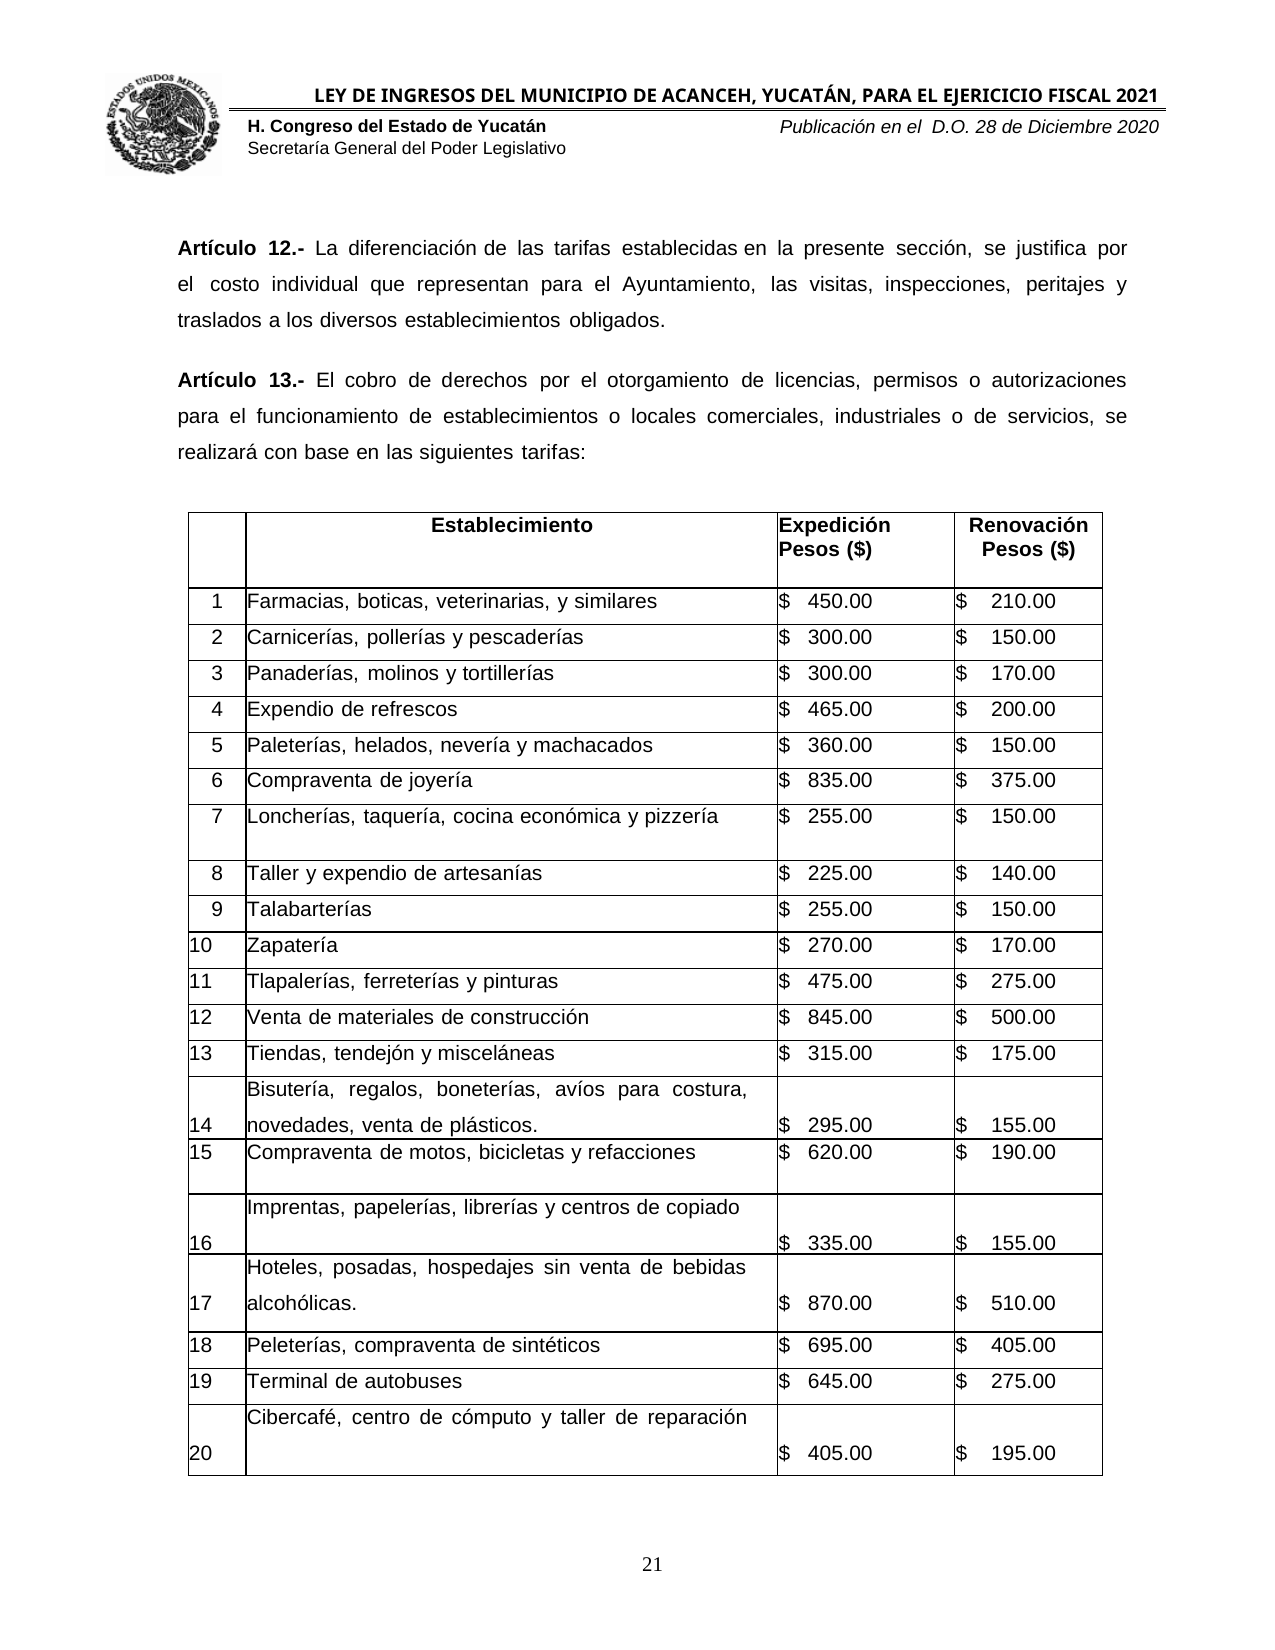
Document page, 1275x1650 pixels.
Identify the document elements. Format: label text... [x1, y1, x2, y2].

table_cell $ 360.00 [778, 733, 954, 767]
table_cell 15 [189, 1140, 245, 1193]
table_cell Expendio de refrescos [247, 697, 777, 732]
table_cell Terminal de autobuses [247, 1369, 777, 1403]
table_cell $ 150.00 [955, 896, 1102, 931]
table_cell $ 140.00 [955, 861, 1102, 895]
table_cell $ 275.00 [955, 1369, 1102, 1403]
table_cell $ 150.00 [955, 625, 1102, 659]
table_cell 8 [189, 861, 245, 895]
table_cell $ 200.00 [955, 697, 1102, 732]
table_header [189, 513, 245, 587]
table_cell $ 645.00 [778, 1369, 954, 1403]
table_cell $ 375.00 [955, 769, 1102, 803]
table_cell 3 [189, 661, 245, 696]
table_cell 10 [189, 933, 245, 967]
table_cell $ 695.00 [778, 1333, 954, 1367]
table_cell $ 275.00 [955, 969, 1102, 1003]
table_cell 18 [189, 1333, 245, 1367]
table_cell $ 475.00 [778, 969, 954, 1003]
table_cell 1 [189, 589, 245, 623]
table_cell 17 [189, 1255, 245, 1331]
table_cell $ 255.00 [778, 805, 954, 859]
table_header Establecimiento [247, 513, 777, 587]
table_cell Paleterías, helados, nevería y machacados [247, 733, 777, 767]
table_cell $ 170.00 [955, 933, 1102, 967]
table_cell 6 [189, 769, 245, 803]
table_cell $ 190.00 [955, 1140, 1102, 1193]
table_cell Bisutería, regalos, boneterías, avíos para costura, novedades, venta de plásticos. [247, 1077, 777, 1138]
table_cell $ 845.00 [778, 1005, 954, 1040]
table_cell $ 225.00 [778, 861, 954, 895]
table_cell $ 870.00 [778, 1255, 954, 1331]
table_cell Cibercafé, centro de cómputo y taller de reparación de computadoras [247, 1405, 777, 1475]
table_cell $ 270.00 [778, 933, 954, 967]
table_cell $ 150.00 [955, 805, 1102, 859]
table_cell $ 835.00 [778, 769, 954, 803]
table_cell Tiendas, tendejón y misceláneas [247, 1041, 777, 1076]
table_cell Panaderías, molinos y tortillerías [247, 661, 777, 696]
table_cell 19 [189, 1369, 245, 1403]
table_cell $ 295.00 [778, 1077, 954, 1138]
table_cell 20 [189, 1405, 245, 1475]
table_cell $ 510.00 [955, 1255, 1102, 1331]
table_cell 13 [189, 1041, 245, 1076]
table_cell $ 405.00 [778, 1405, 954, 1475]
table_cell $ 465.00 [778, 697, 954, 732]
table_cell $ 620.00 [778, 1140, 954, 1193]
table_cell $ 500.00 [955, 1005, 1102, 1040]
text Artículo 13.- El cobro de derechos por el otorgamiento de licencias, permisos o autorizaciones para el funcionamiento de establecimientos o locales comerciales, industriales o de servicios, se realizará con base en las siguientes tarifas: [177, 368, 1127, 464]
table_cell Farmacias, boticas, veterinarias, y similares [247, 589, 777, 623]
table_cell 7 [189, 805, 245, 859]
table_cell Imprentas, papelerías, librerías y centros de copiado [247, 1195, 777, 1253]
table_cell $ 300.00 [778, 661, 954, 696]
table_cell $ 300.00 [778, 625, 954, 659]
table_cell 12 [189, 1005, 245, 1040]
table_cell $ 315.00 [778, 1041, 954, 1076]
table_cell Hoteles, posadas, hospedajes sin venta de bebidas alcohólicas. [247, 1255, 777, 1331]
table_cell $ 450.00 [778, 589, 954, 623]
table_cell Loncherías, taquería, cocina económica y pizzería [247, 805, 777, 859]
table_cell Compraventa de motos, bicicletas y refacciones [247, 1140, 777, 1193]
table_cell $ 175.00 [955, 1041, 1102, 1076]
table_cell Taller y expendio de artesanías [247, 861, 777, 895]
table_header Expedición Pesos ($) [778, 513, 954, 587]
text Artículo 12.- La diferenciación de las tarifas establecidas en la presente sección, se justifica por el costo individual que representan para el Ayuntamiento, las visitas, inspecciones, peritajes y traslados a los diversos establecimientos obligados. [177, 236, 1127, 332]
table_cell $ 210.00 [955, 589, 1102, 623]
table_cell Zapatería [247, 933, 777, 967]
table_cell 9 [189, 896, 245, 931]
table_cell Venta de materiales de construcción [247, 1005, 777, 1040]
table_cell Talabarterías [247, 896, 777, 931]
table_cell $ 155.00 [955, 1195, 1102, 1253]
table_cell $ 150.00 [955, 733, 1102, 767]
table_cell 4 [189, 697, 245, 732]
table_cell Compraventa de joyería [247, 769, 777, 803]
table_cell $ 170.00 [955, 661, 1102, 696]
table_cell $ 335.00 [778, 1195, 954, 1253]
table_cell $ 255.00 [778, 896, 954, 931]
table_cell 16 [189, 1195, 245, 1253]
table_cell $ 155.00 [955, 1077, 1102, 1138]
table_cell Carnicerías, pollerías y pescaderías [247, 625, 777, 659]
table_cell 11 [189, 969, 245, 1003]
table_cell 14 [189, 1077, 245, 1138]
table_cell 5 [189, 733, 245, 767]
table_cell $ 405.00 [955, 1333, 1102, 1367]
table_cell $ 195.00 [955, 1405, 1102, 1475]
table_cell Peleterías, compraventa de sintéticos [247, 1333, 777, 1367]
table_cell Tlapalerías, ferreterías y pinturas [247, 969, 777, 1003]
table_cell 2 [189, 625, 245, 659]
table_header Renovación Pesos ($) [955, 513, 1102, 587]
